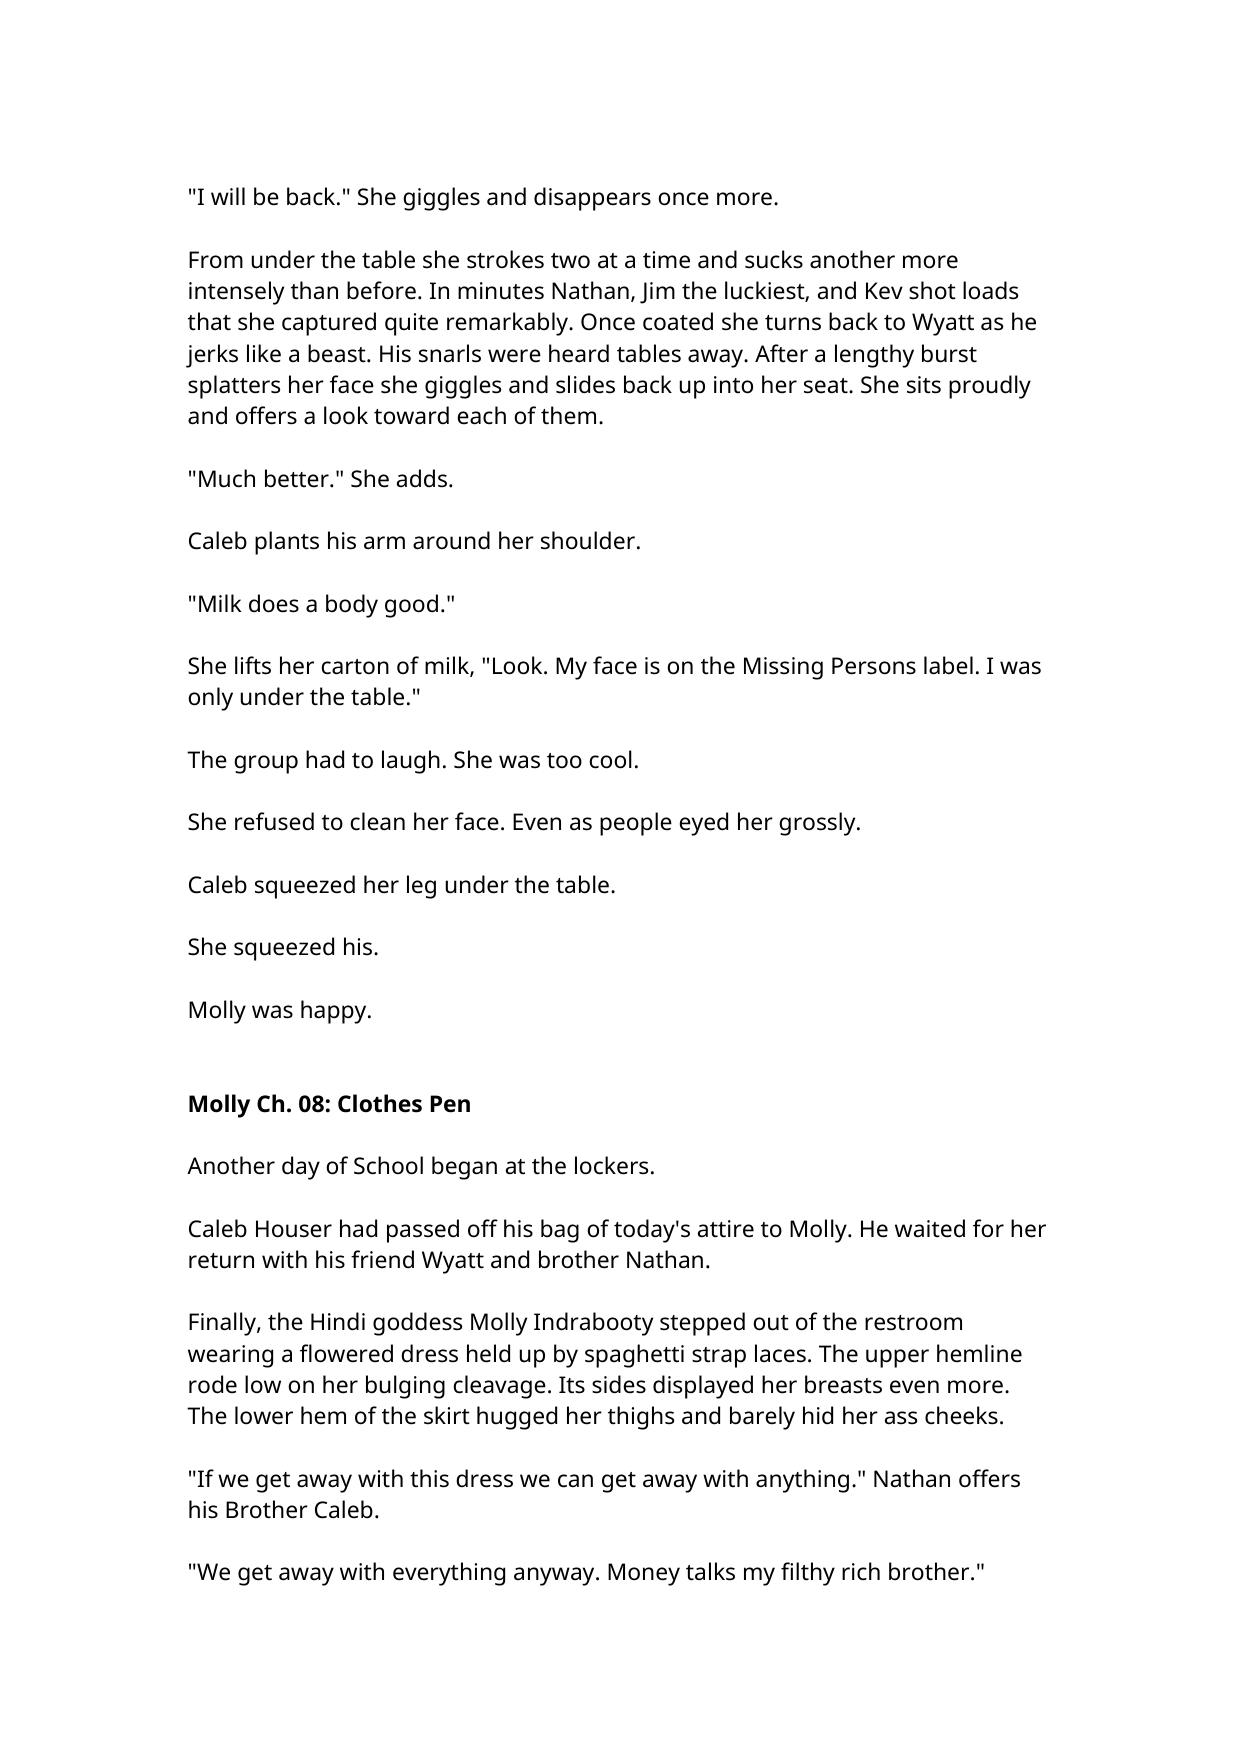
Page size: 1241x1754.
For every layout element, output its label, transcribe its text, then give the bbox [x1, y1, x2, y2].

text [187, 1150, 1053, 1587]
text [187, 150, 1053, 1025]
text Molly Ch. 08: Clothes Pen [187, 1087, 1053, 1119]
